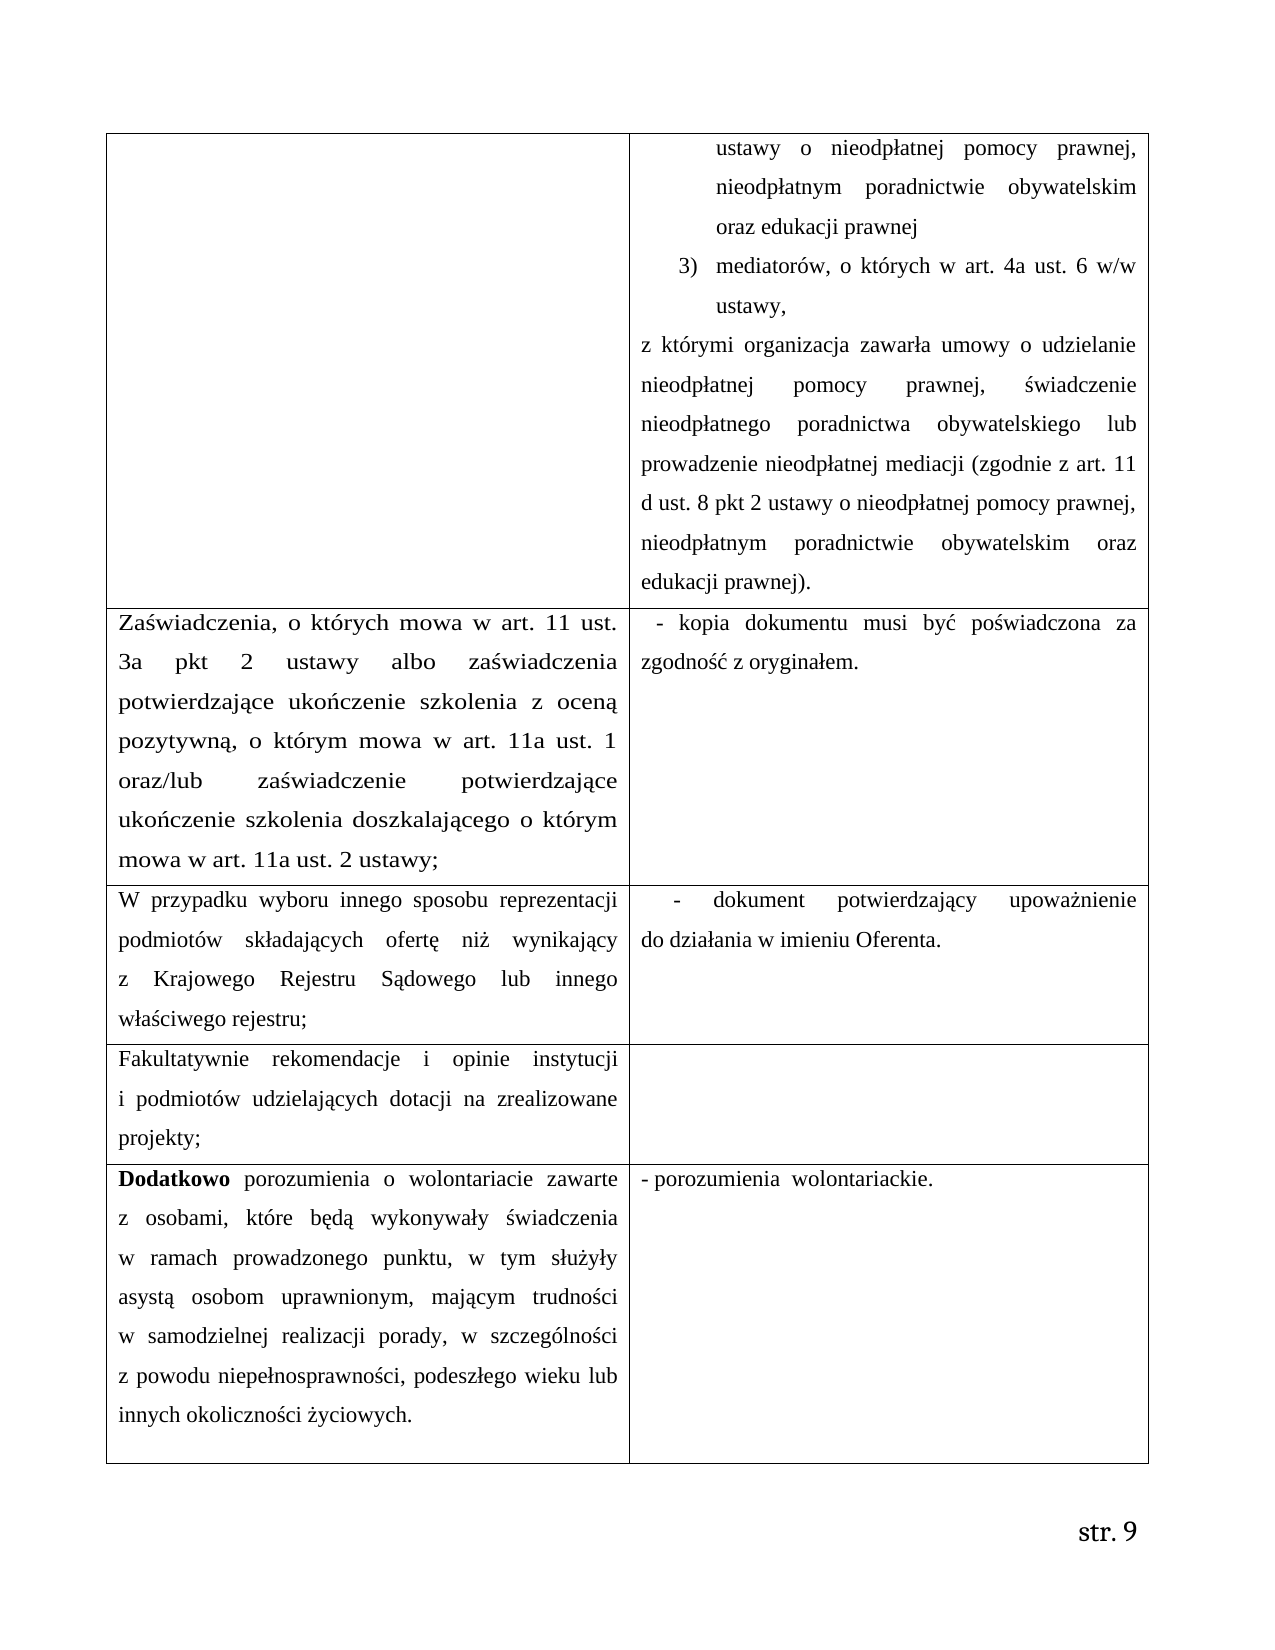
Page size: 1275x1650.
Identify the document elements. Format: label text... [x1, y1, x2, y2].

table_cell [630, 1045, 1148, 1163]
table_cell Dodatkowo porozumienia o wolontariacie zawarte z osobami, które będą wykonywały świadczenia w ramach prowadzonego punktu, w tym służyły asystą osobom uprawnionym, mającym trudności w samodzielnej realizacji porady, w szczególności z powodu niepełnosprawności, podeszłego wieku lub innych okoliczności życiowych. [107, 1165, 629, 1463]
table_cell - dokument potwierdzający upoważnienie do działania w imieniu Oferenta. [630, 886, 1148, 1044]
table_cell W przypadku wyboru innego sposobu reprezentacji podmiotów składających ofertę niż wynikający z Krajowego Rejestru Sądowego lub innego właściwego rejestru; [107, 886, 629, 1044]
table_cell Fakultatywnie rekomendacje i opinie instytucji i podmiotów udzielających dotacji na zrealizowane projekty; [107, 1045, 629, 1163]
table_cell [107, 134, 629, 608]
table_cell Zaświadczenia, o których mowa w art. 11 ust. 3a pkt 2 ustawy albo zaświadczenia potwierdzające ukończenie szkolenia z oceną pozytywną, o którym mowa w art. 11a ust. 1 oraz/lub zaświadczenie potwierdzające ukończenie szkolenia doszkalającego o którym mowa w art. 11a ust. 2 ustawy; [107, 609, 629, 885]
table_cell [630, 134, 1148, 608]
table_cell - porozumienia wolontariackie. [630, 1165, 1148, 1463]
table_cell - kopia dokumentu musi być poświadczona za zgodność z oryginałem. [630, 609, 1148, 885]
